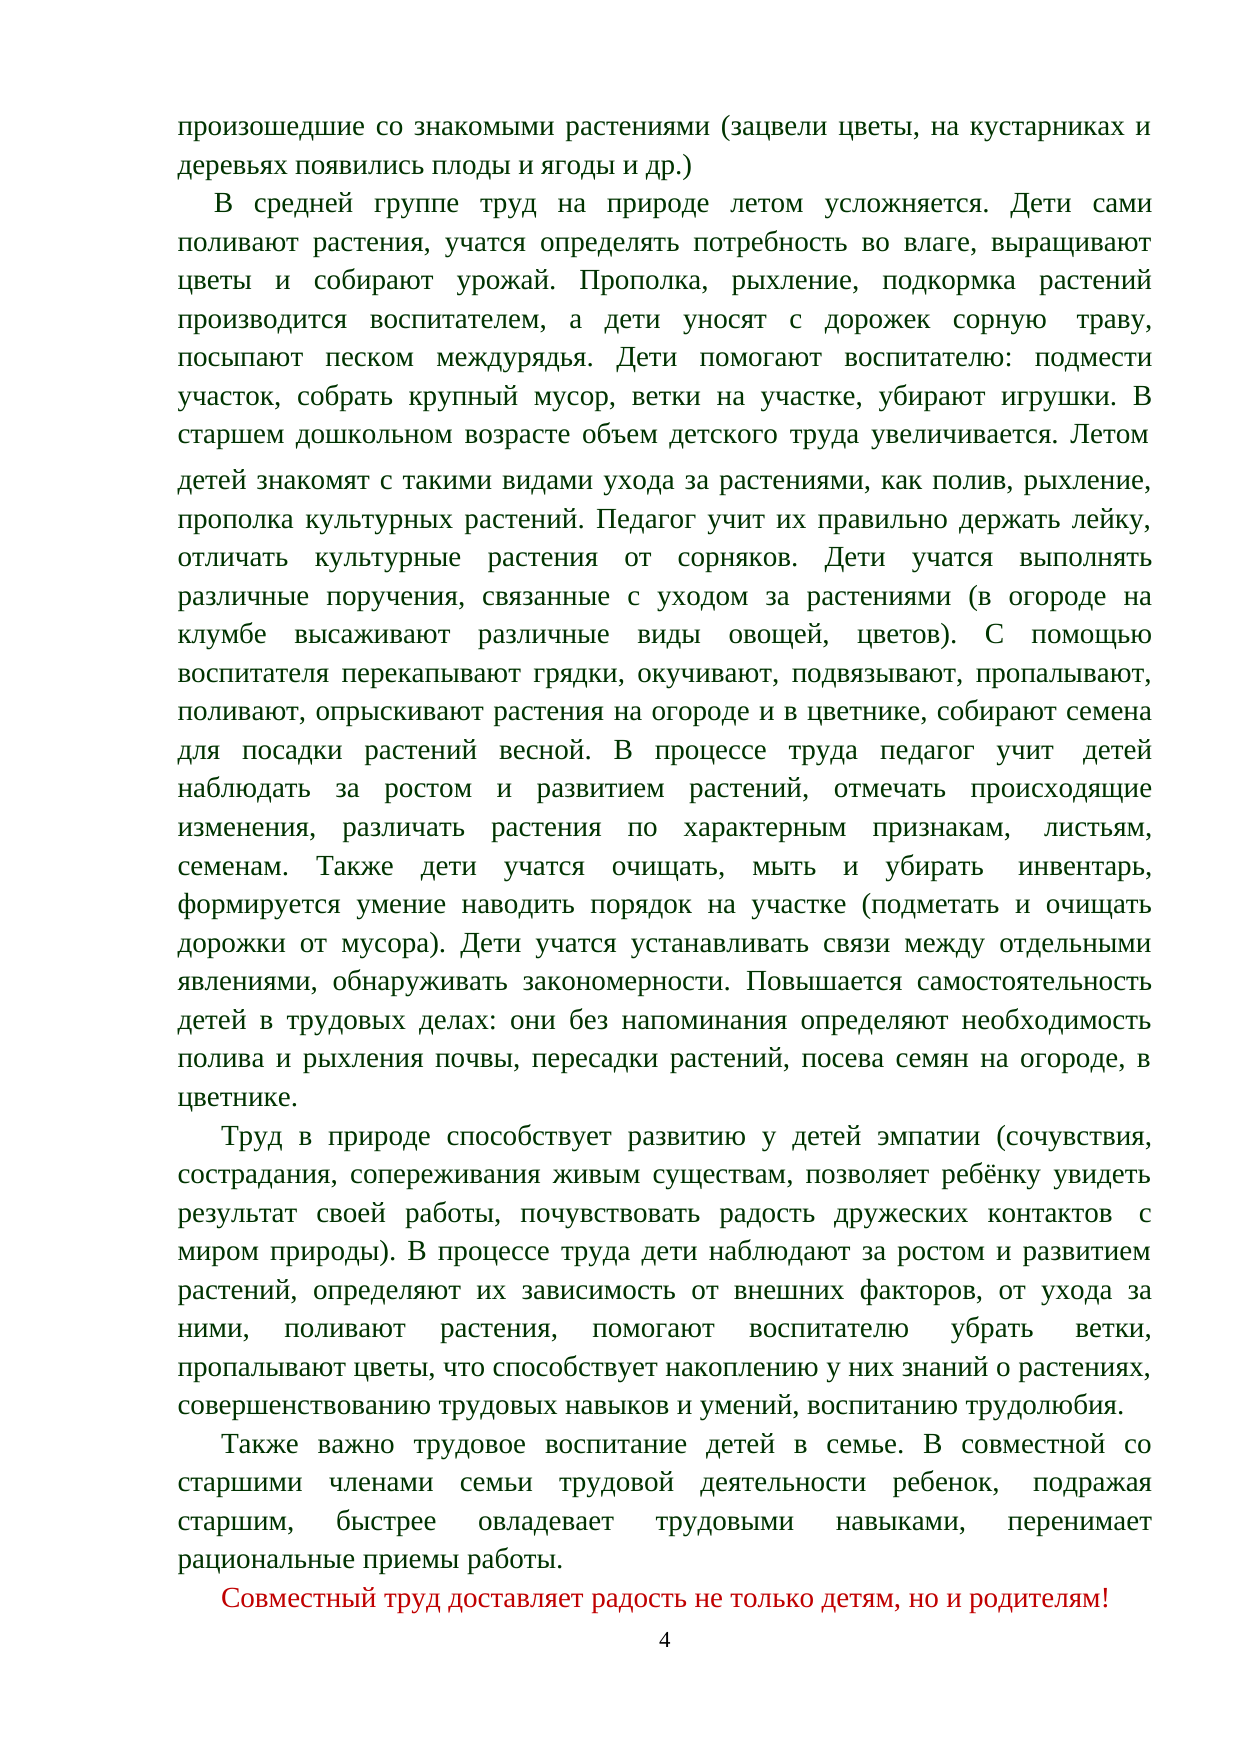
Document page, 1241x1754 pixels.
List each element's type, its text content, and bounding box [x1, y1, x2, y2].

text Труд в природе способствует развитию у детей эмпатии (сочувствия, сострадания, сопереживания живым существам, позволяет ребёнку увидеть результат своей работы, почувствовать радость дружеских контактов с миром природы). В процессе труда дети наблюдают за ростом и развитием растений, определяют их зависимость от внешних факторов, от ухода за ними, поливают растения, помогают воспитателю убрать ветки, пропалывают цветы, что способствует накоплению у них знаний о растениях, совершенствованию трудовых навыков и умений, воспитанию трудолюбия. [177, 1118, 1152, 1421]
text детей знакомят с такими видами ухода за растениями, как полив, рыхление, прополка культурных растений. Педагог учит их правильно держать лейку, отличать культурные растения от сорняков. Дети учатся выполнять различные поручения, связанные с уходом за растениями (в огороде на клумбе высаживают различные виды овощей, цветов). С помощью воспитателя перекапывают грядки, окучивают, подвязывают, пропалывают, поливают, опрыскивают растения на огороде и в цветнике, собирают семена для посадки растений весной. В процессе труда педагог учит детей наблюдать за ростом и развитием растений, отмечать происходящие изменения, различать растения по характерным признакам, листьям, семенам. Также дети учатся очищать, мыть и убирать инвентарь, формируется умение наводить порядок на участке (подметать и очищать дорожки от мусора). Дети учатся устанавливать связи между отдельными явлениями, обнаруживать закономерности. Повышается самостоятельность детей в трудовых делах: они без напоминания определяют необходимость полива и рыхления почвы, пересадки растений, посева семян на огороде, в цветнике. [177, 462, 1152, 1112]
text Совместный труд доставляет радость не только детям, но и родителям! [177, 1580, 1152, 1614]
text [177, 108, 1152, 180]
text В средней группе труд на природе летом усложняется. Дети сами поливают растения, учатся определять потребность во влаге, выращивают цветы и собирают урожай. Прополка, рыхление, подкормка растений производится воспитателем, а дети уносят с дорожек сорную траву, посыпают песком междурядья. Дети помогают воспитателю: подмести участок, собрать крупный мусор, ветки на участке, убирают игрушки. В старшем дошкольном возрасте объем детского труда увеличивается. Летом [177, 185, 1152, 450]
text Также важно трудовое воспитание детей в семье. В совместной со старшими членами семьи трудовой деятельности ребенок, подражая старшим, быстрее овладевает трудовыми навыками, перенимает рациональные приемы работы. [177, 1426, 1152, 1575]
